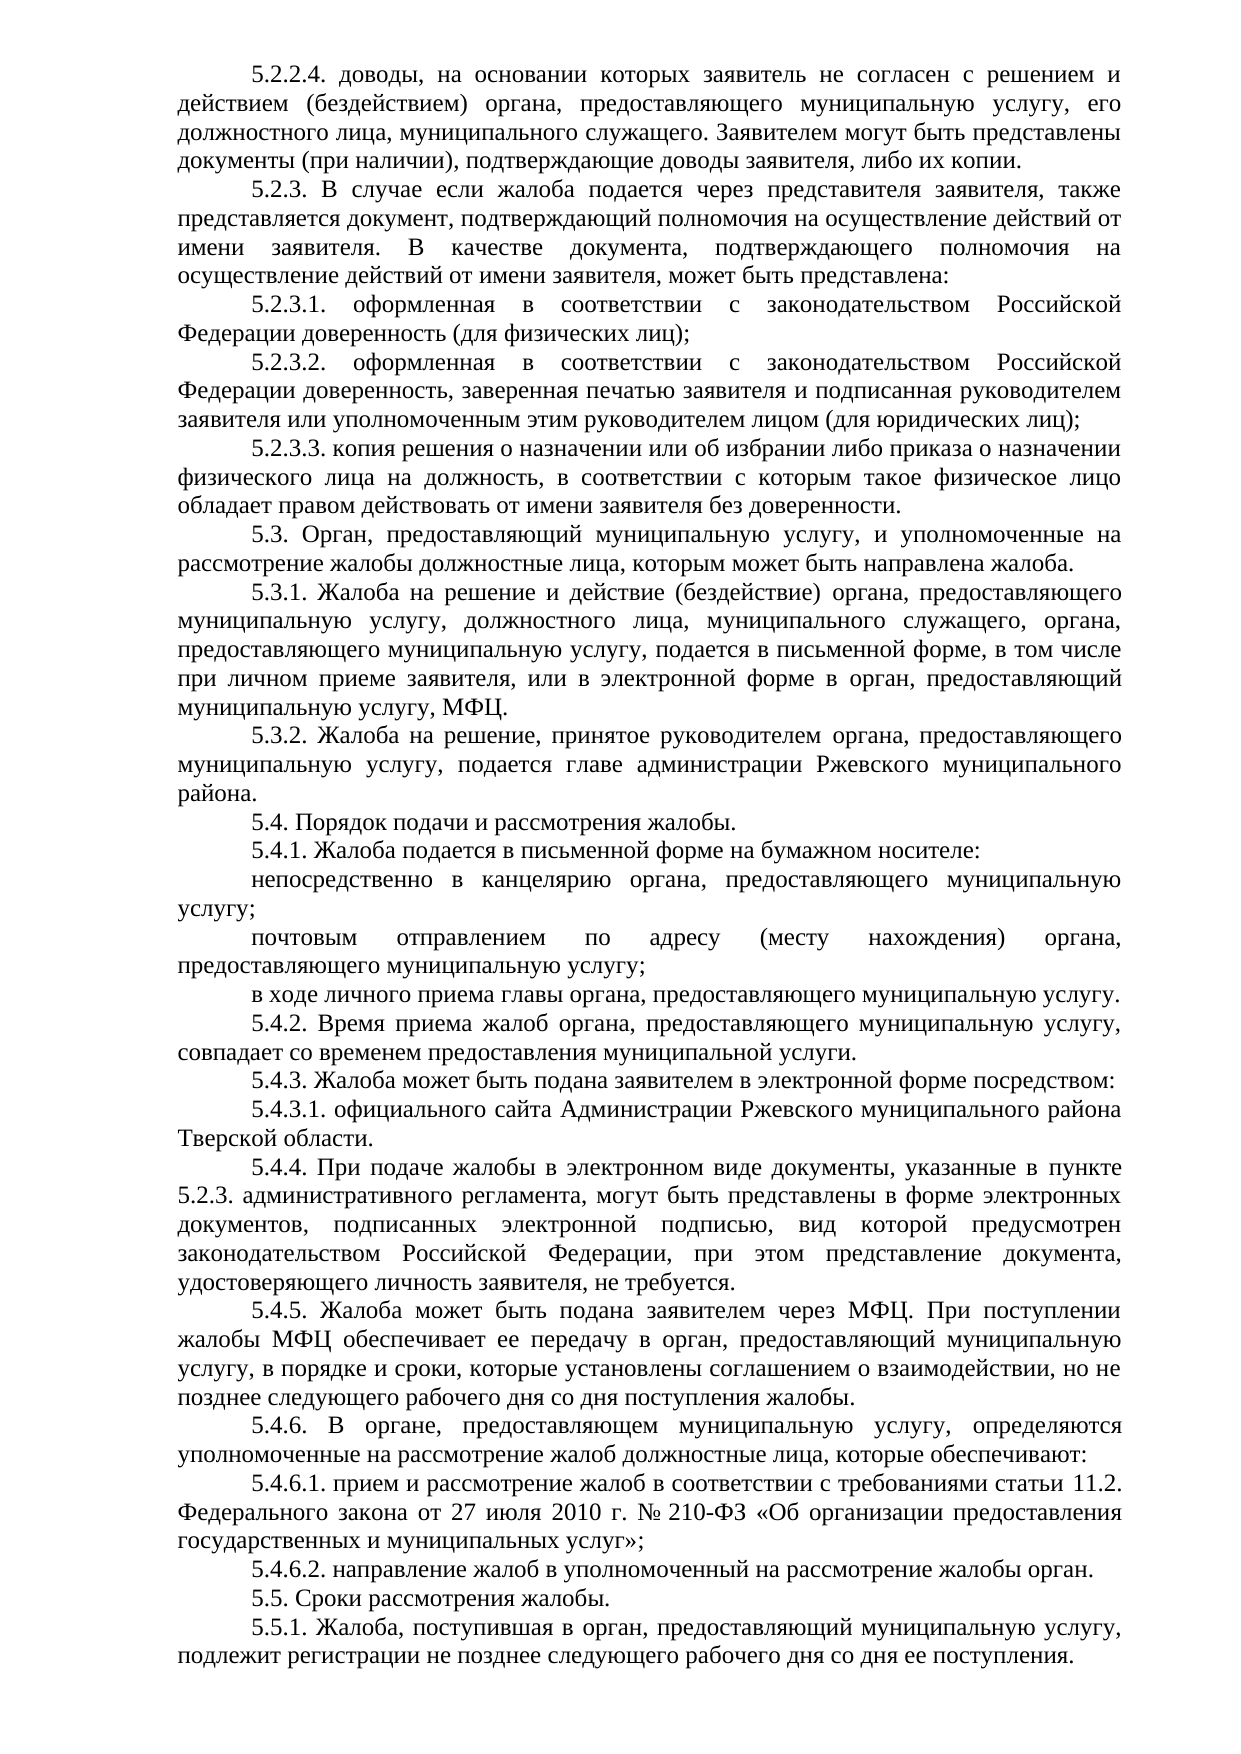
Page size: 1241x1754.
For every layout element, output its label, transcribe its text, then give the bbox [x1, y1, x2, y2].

text 5.2.2.4. доводы, на основании которых заявитель не согласен с решением и действием (бездействием) органа, предоставляющего муниципальную услугу, его должностного лица, муниципального служащего. Заявителем могут быть представлены документы (при наличии), подтверждающие доводы заявителя, либо их копии. [177, 59, 1122, 174]
text 5.4.3. Жалоба может быть подана заявителем в электронной форме посредством: [177, 1065, 1122, 1094]
text 5.4.3.1. официального сайта Администрации Ржевского муниципального района Тверской области. [177, 1094, 1122, 1152]
text непосредственно в канцелярию органа, предоставляющего муниципальную услугу; [177, 864, 1122, 922]
text 5.4. Порядок подачи и рассмотрения жалобы. [177, 807, 1122, 835]
text 5.3.2. Жалоба на решение, принятое руководителем органа, предоставляющего муниципальную услугу, подается главе администрации Ржевского муниципального района. [177, 720, 1122, 807]
text в ходе личного приема главы органа, предоставляющего муниципальную услугу. [177, 979, 1122, 1008]
text 5.2.3.2. оформленная в соответствии с законодательством Российской Федерации доверенность, заверенная печатью заявителя и подписанная руководителем заявителя или уполномоченным этим руководителем лицом (для юридических лиц); [177, 347, 1122, 433]
text 5.2.3. В случае если жалоба подается через представителя заявителя, также представляется документ, подтверждающий полномочия на осуществление действий от имени заявителя. В качестве документа, подтверждающего полномочия на осуществление действий от имени заявителя, может быть представлена: [177, 174, 1122, 289]
text 5.3.1. Жалоба на решение и действие (бездействие) органа, предоставляющего муниципальную услугу, должностного лица, муниципального служащего, органа, предоставляющего муниципальную услугу, подается в письменной форме, в том числе при личном приеме заявителя, или в электронной форме в орган, предоставляющий муниципальную услугу, МФЦ. [177, 577, 1122, 720]
text 5.5. Сроки рассмотрения жалобы. [177, 1583, 1122, 1612]
text 5.4.6. В органе, предоставляющем муниципальную услугу, определяются уполномоченные на рассмотрение жалоб должностные лица, которые обеспечивают: [177, 1410, 1122, 1468]
text 5.5.1. Жалоба, поступившая в орган, предоставляющий муниципальную услугу, подлежит регистрации не позднее следующего рабочего дня со дня ее поступления. [177, 1612, 1122, 1669]
text 5.4.1. Жалоба подается в письменной форме на бумажном носителе: [177, 835, 1122, 864]
text почтовым отправлением по адресу (месту нахождения) органа, предоставляющего муниципальную услугу; [177, 922, 1122, 979]
text 5.2.3.3. копия решения о назначении или об избрании либо приказа о назначении физического лица на должность, в соответствии с которым такое физическое лицо обладает правом действовать от имени заявителя без доверенности. [177, 433, 1122, 519]
text 5.4.5. Жалоба может быть подана заявителем через МФЦ. При поступлении жалобы МФЦ обеспечивает ее передачу в орган, предоставляющий муниципальную услугу, в порядке и сроки, которые установлены соглашением о взаимодействии, но не позднее следующего рабочего дня со дня поступления жалобы. [177, 1295, 1122, 1410]
text 5.4.6.1. прием и рассмотрение жалоб в соответствии с требованиями статьи 11.2. Федерального закона от 27 июля 2010 г. № 210-ФЗ «Об организации предоставления государственных и муниципальных услуг»; [177, 1468, 1122, 1554]
text 5.4.4. При подаче жалобы в электронном виде документы, указанные в пункте 5.2.3. административного регламента, могут быть представлены в форме электронных документов, подписанных электронной подписью, вид которой предусмотрен законодательством Российской Федерации, при этом представление документа, удостоверяющего личность заявителя, не требуется. [177, 1152, 1122, 1295]
text 5.3. Орган, предоставляющий муниципальную услугу, и уполномоченные на рассмотрение жалобы должностные лица, которым может быть направлена жалоба. [177, 519, 1122, 577]
text 5.4.2. Время приема жалоб органа, предоставляющего муниципальную услугу, совпадает со временем предоставления муниципальной услуги. [177, 1008, 1122, 1065]
text 5.4.6.2. направление жалоб в уполномоченный на рассмотрение жалобы орган. [177, 1554, 1122, 1583]
text 5.2.3.1. оформленная в соответствии с законодательством Российской Федерации доверенность (для физических лиц); [177, 289, 1122, 347]
